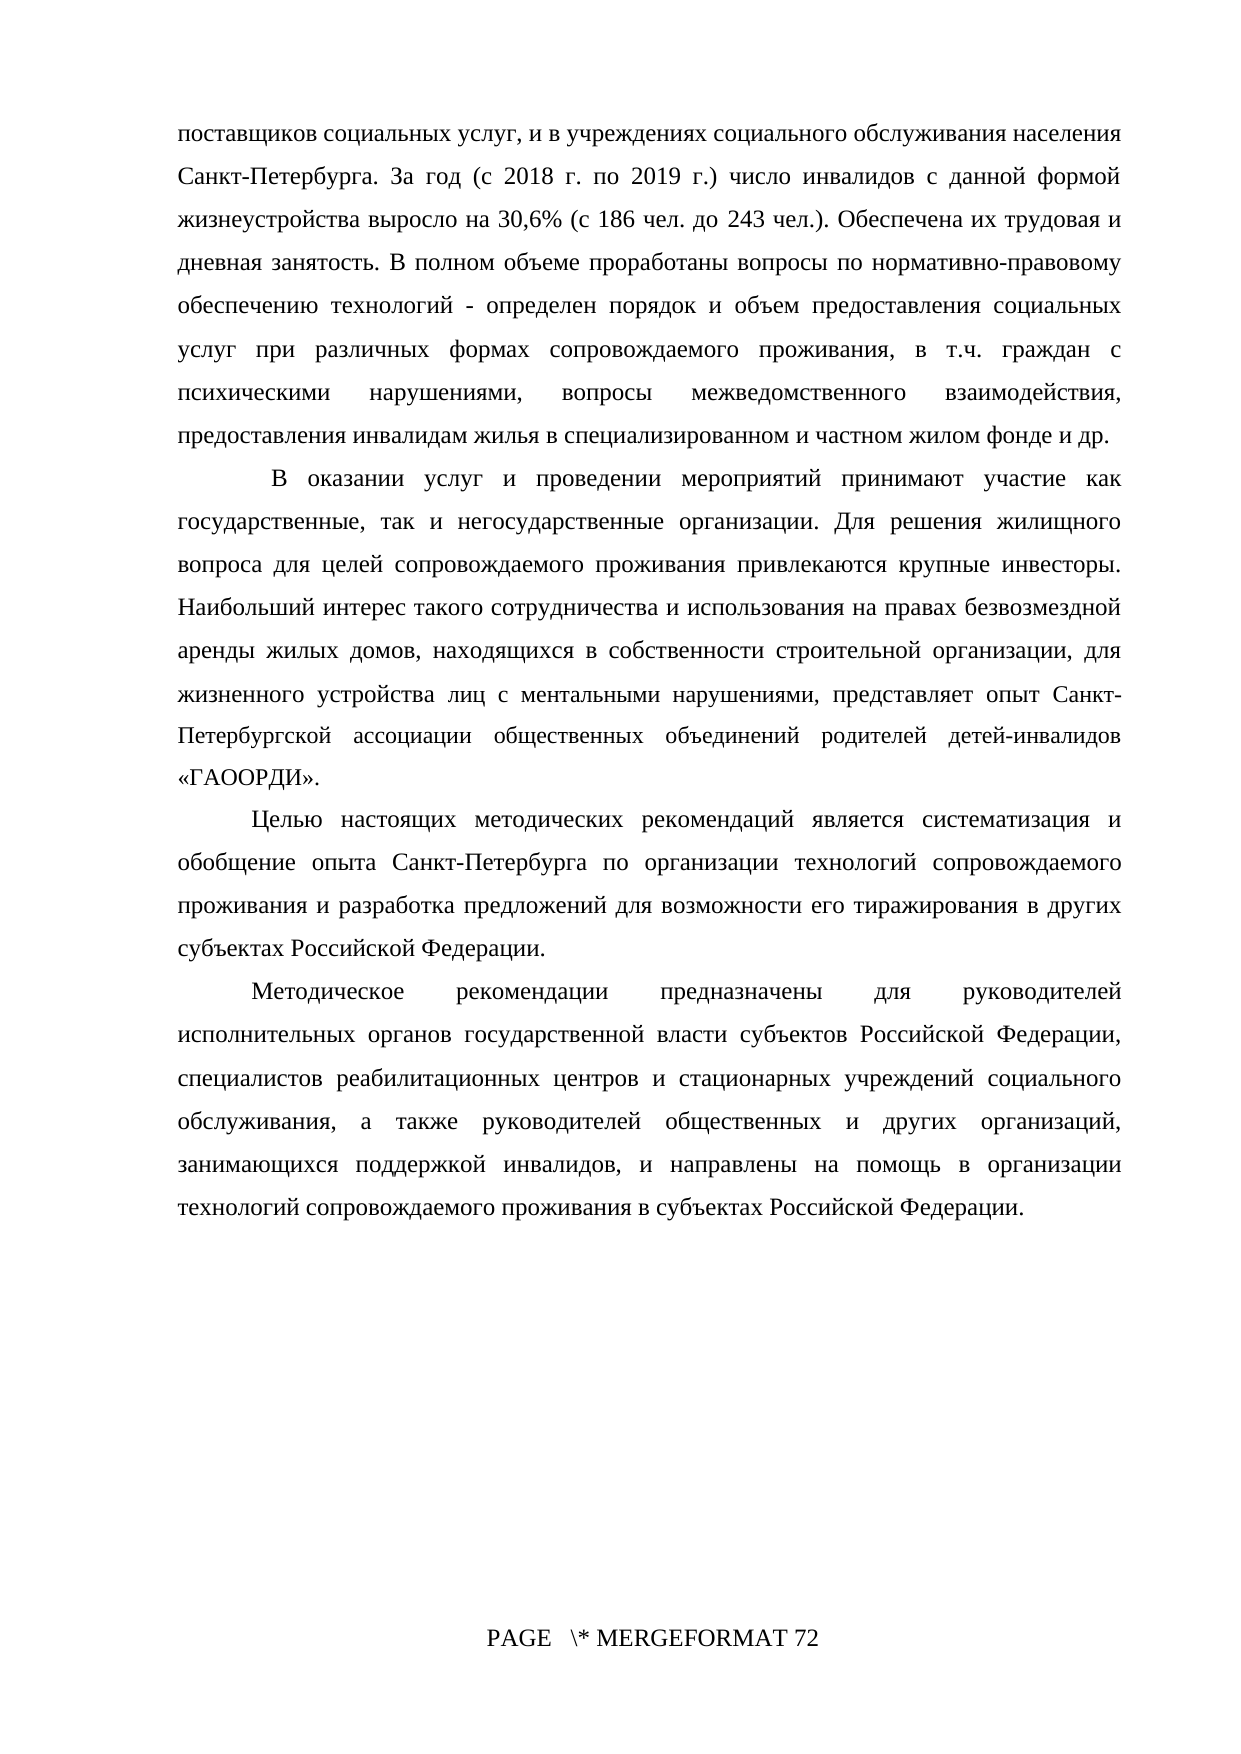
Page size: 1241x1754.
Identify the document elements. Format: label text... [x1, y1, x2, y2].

text Целью настоящих методических рекомендаций является систематизация и обобщение опыта Санкт-Петербурга по организации технологий сопровождаемого проживания и разработка предложений для возможности его тиражирования в других субъектах Российской Федерации. [177, 804, 1122, 962]
text В оказании услуг и проведении мероприятий принимают участие как государственные, так и негосударственные организации. Для решения жилищного вопроса для целей сопровождаемого проживания привлекаются крупные инвесторы. Наибольший интерес такого сотрудничества и использования на правах безвозмездной аренды жилых домов, находящихся в собственности строительной организации, для жизненного устройства лиц с ментальными нарушениями, представляет опыт Санкт-Петербургской ассоциации общественных объединений родителей детей-инвалидов «ГАООРДИ». [177, 463, 1122, 790]
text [177, 118, 1122, 449]
text Методическое рекомендации предназначены для руководителей исполнительных органов государственной власти субъектов Российской Федерации, специалистов реабилитационных центров и стационарных учреждений социального обслуживания, а также руководителей общественных и других организаций, занимающихся поддержкой инвалидов, и направлены на помощь в организации технологий сопровождаемого проживания в субъектах Российской Федерации. [177, 976, 1122, 1221]
